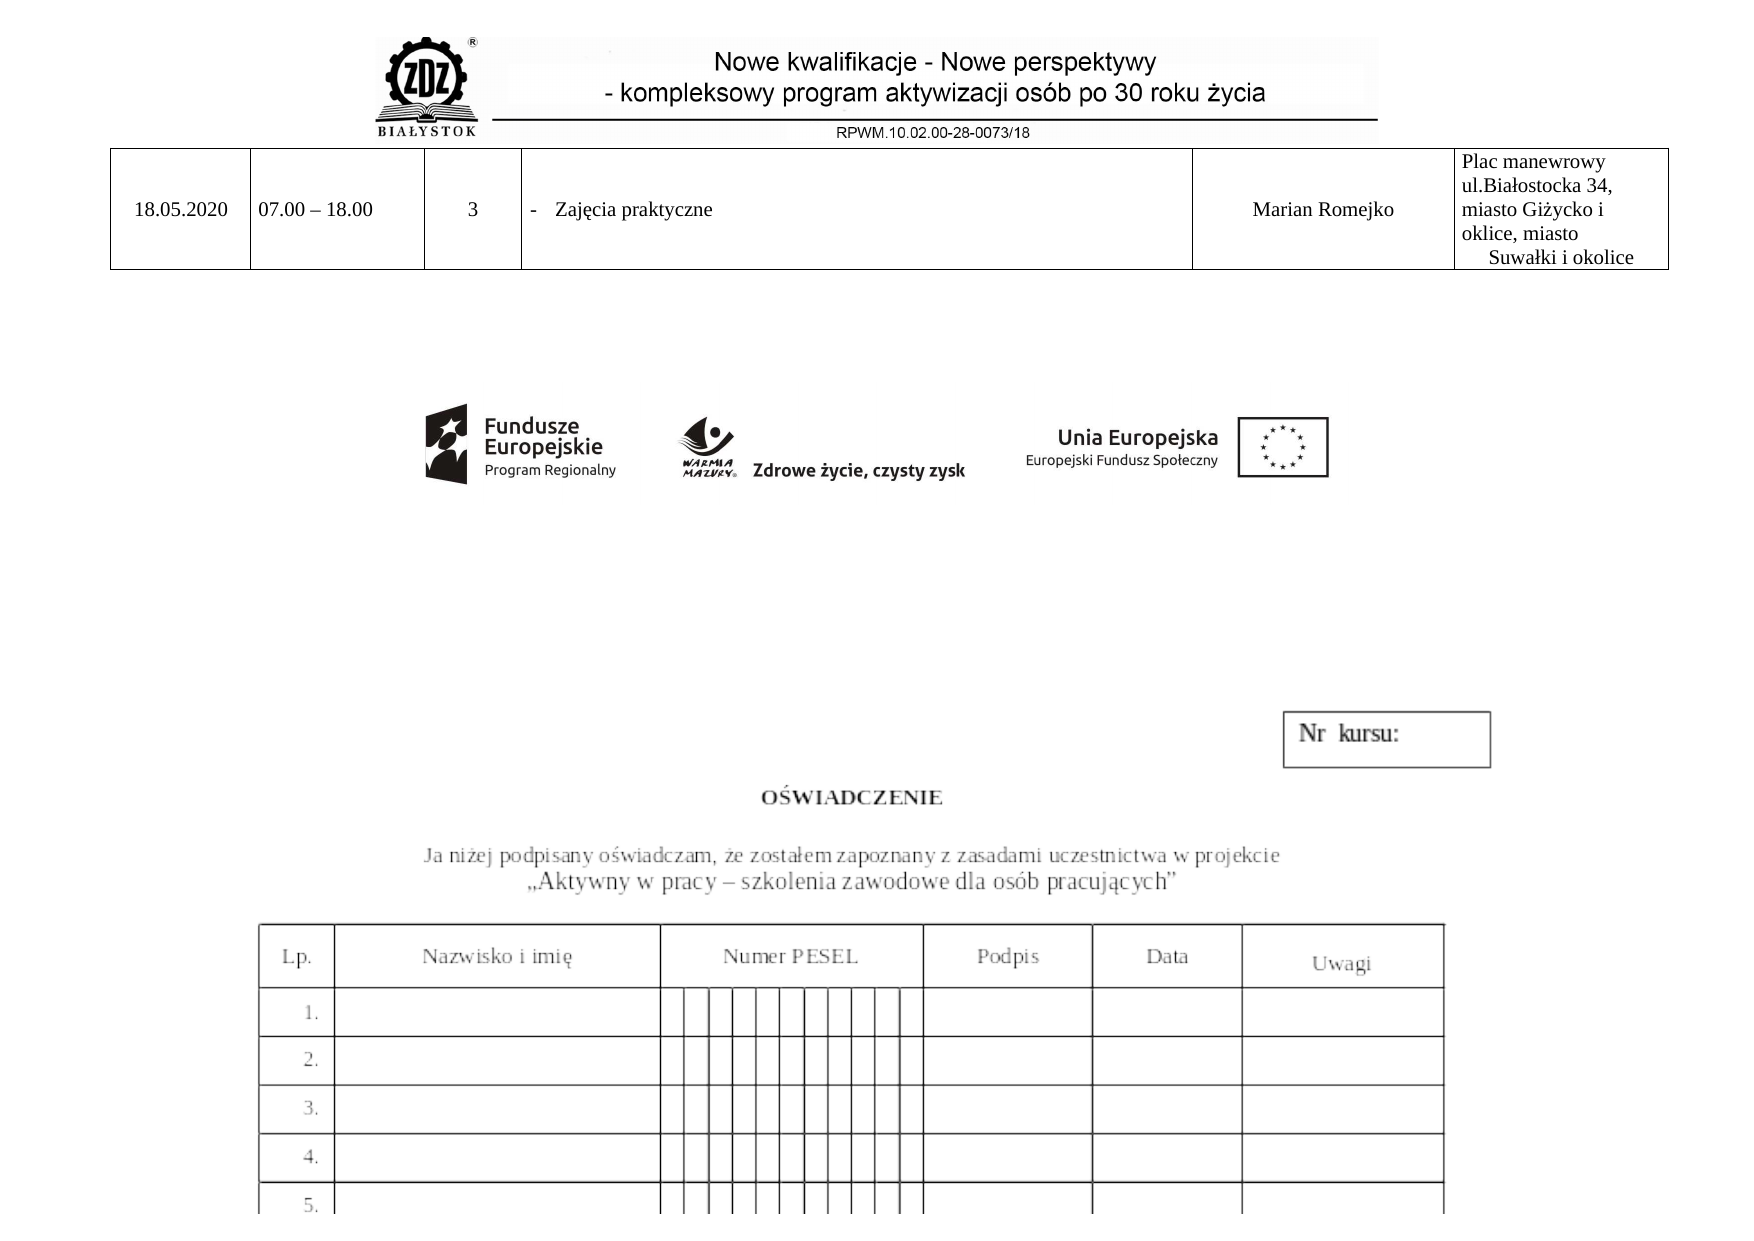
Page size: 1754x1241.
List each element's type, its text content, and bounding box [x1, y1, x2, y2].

table_cell Zajęcia praktyczne [522, 149, 1192, 269]
table_cell 07.00 – 18.00 [251, 149, 424, 269]
table_cell Marian Romejko [1193, 149, 1454, 269]
table_cell Plac manewrowy ul.Białostocka 34, miasto Giżycko i oklice, miasto Suwałki i okolice [1455, 149, 1668, 269]
table_cell 18.05.2020 [111, 149, 250, 269]
picture [375, 37, 1379, 144]
table_cell 3 [425, 149, 521, 269]
picture [405, 382, 1349, 505]
